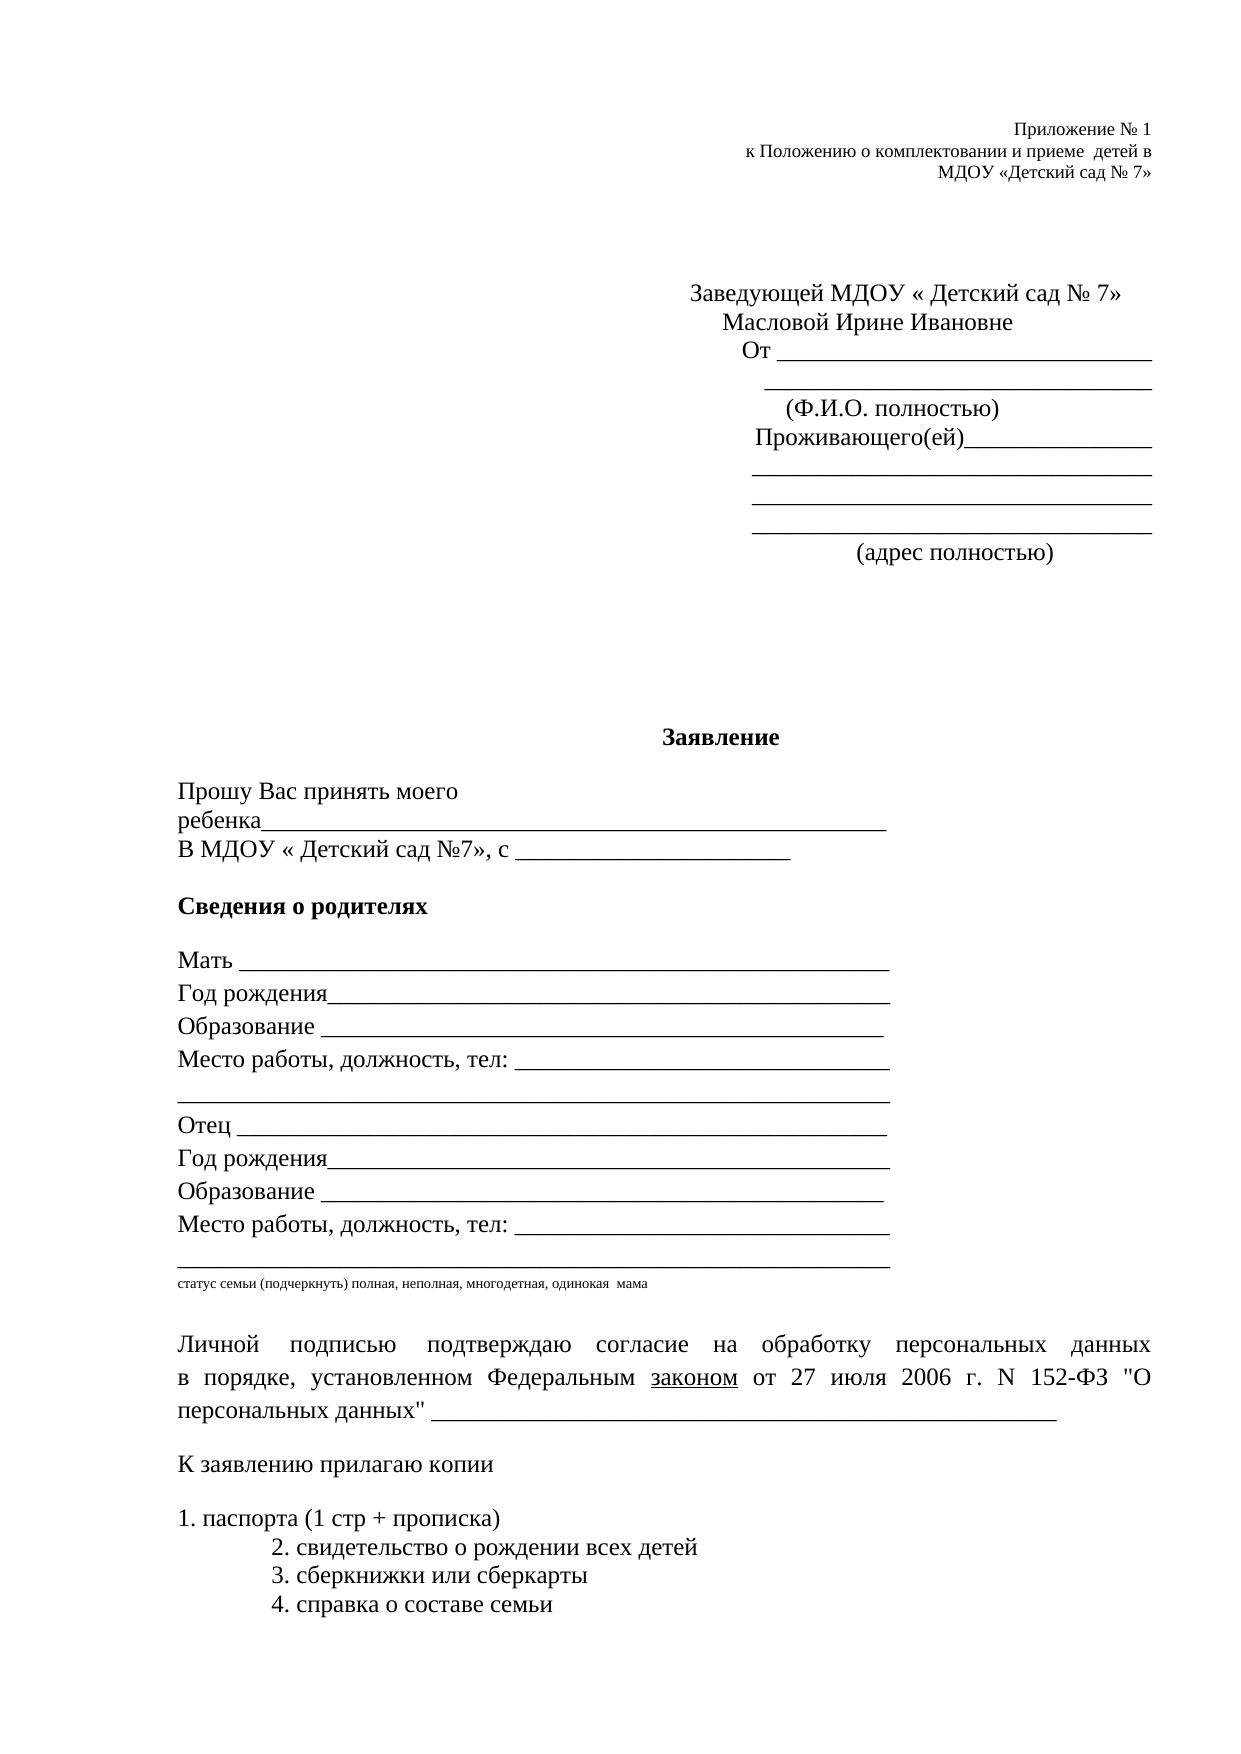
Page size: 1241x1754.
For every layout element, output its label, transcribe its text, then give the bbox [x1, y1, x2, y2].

text _________________________________________________________ [177, 1242, 1152, 1271]
text 3. сберкнижки или сберкарты [271, 1560, 1152, 1589]
text ________________________________ [177, 450, 1152, 479]
text _________________________________________________________ [177, 1077, 1152, 1106]
text Сведения о родителях [177, 891, 1152, 920]
text От ______________________________ [177, 335, 1152, 364]
text 2. свидетельство о рождении всех детей [271, 1532, 1152, 1560]
text Прошу Вас принять моего ребенка__________________________________________________ [177, 776, 1152, 834]
text Масловой Ирине Ивановне [177, 307, 1152, 335]
text Заявление [290, 722, 1152, 751]
text _______________________________ [177, 364, 1152, 393]
text 4. справка о составе семьи [271, 1589, 1152, 1618]
text Проживающего(ей)_______________ [177, 422, 1152, 450]
text ________________________________ [177, 508, 1152, 537]
text Образование _____________________________________________ [177, 1011, 1152, 1040]
text Мать ____________________________________________________ [177, 945, 1152, 974]
text статус семьи (подчеркнуть) полная, неполная, многодетная, одинокая мама [177, 1275, 1152, 1304]
text ________________________________ [177, 479, 1152, 508]
text В МДОУ « Детский сад №7», с ______________________ [177, 834, 1152, 862]
text 1. паспорта (1 стр + прописка) [177, 1503, 1152, 1532]
text (адрес полностью) [758, 537, 1152, 565]
text Год рождения_____________________________________________ [177, 1143, 1152, 1172]
text Отец ____________________________________________________ [177, 1110, 1152, 1139]
text Личной подписью подтверждаю согласие на обработку персональных данных в порядке, установленном Федеральным законом от 27 июля 2006 г. N 152-ФЗ "О персональных данных" __________________________________________________ [177, 1329, 1152, 1424]
text (Ф.И.О. полностью) [177, 393, 1152, 422]
text Место работы, должность, тел: ______________________________ [177, 1209, 1152, 1238]
text Образование _____________________________________________ [177, 1176, 1152, 1205]
text Заведующей МДОУ « Детский сад № 7» [177, 278, 1152, 307]
text Приложение № 1 к Положению о комплектовании и приеме детей в МДОУ «Детский сад № 7» [177, 118, 1152, 211]
text Год рождения_____________________________________________ [177, 978, 1152, 1007]
text К заявлению прилагаю копии [177, 1449, 1152, 1478]
text Место работы, должность, тел: ______________________________ [177, 1044, 1152, 1073]
